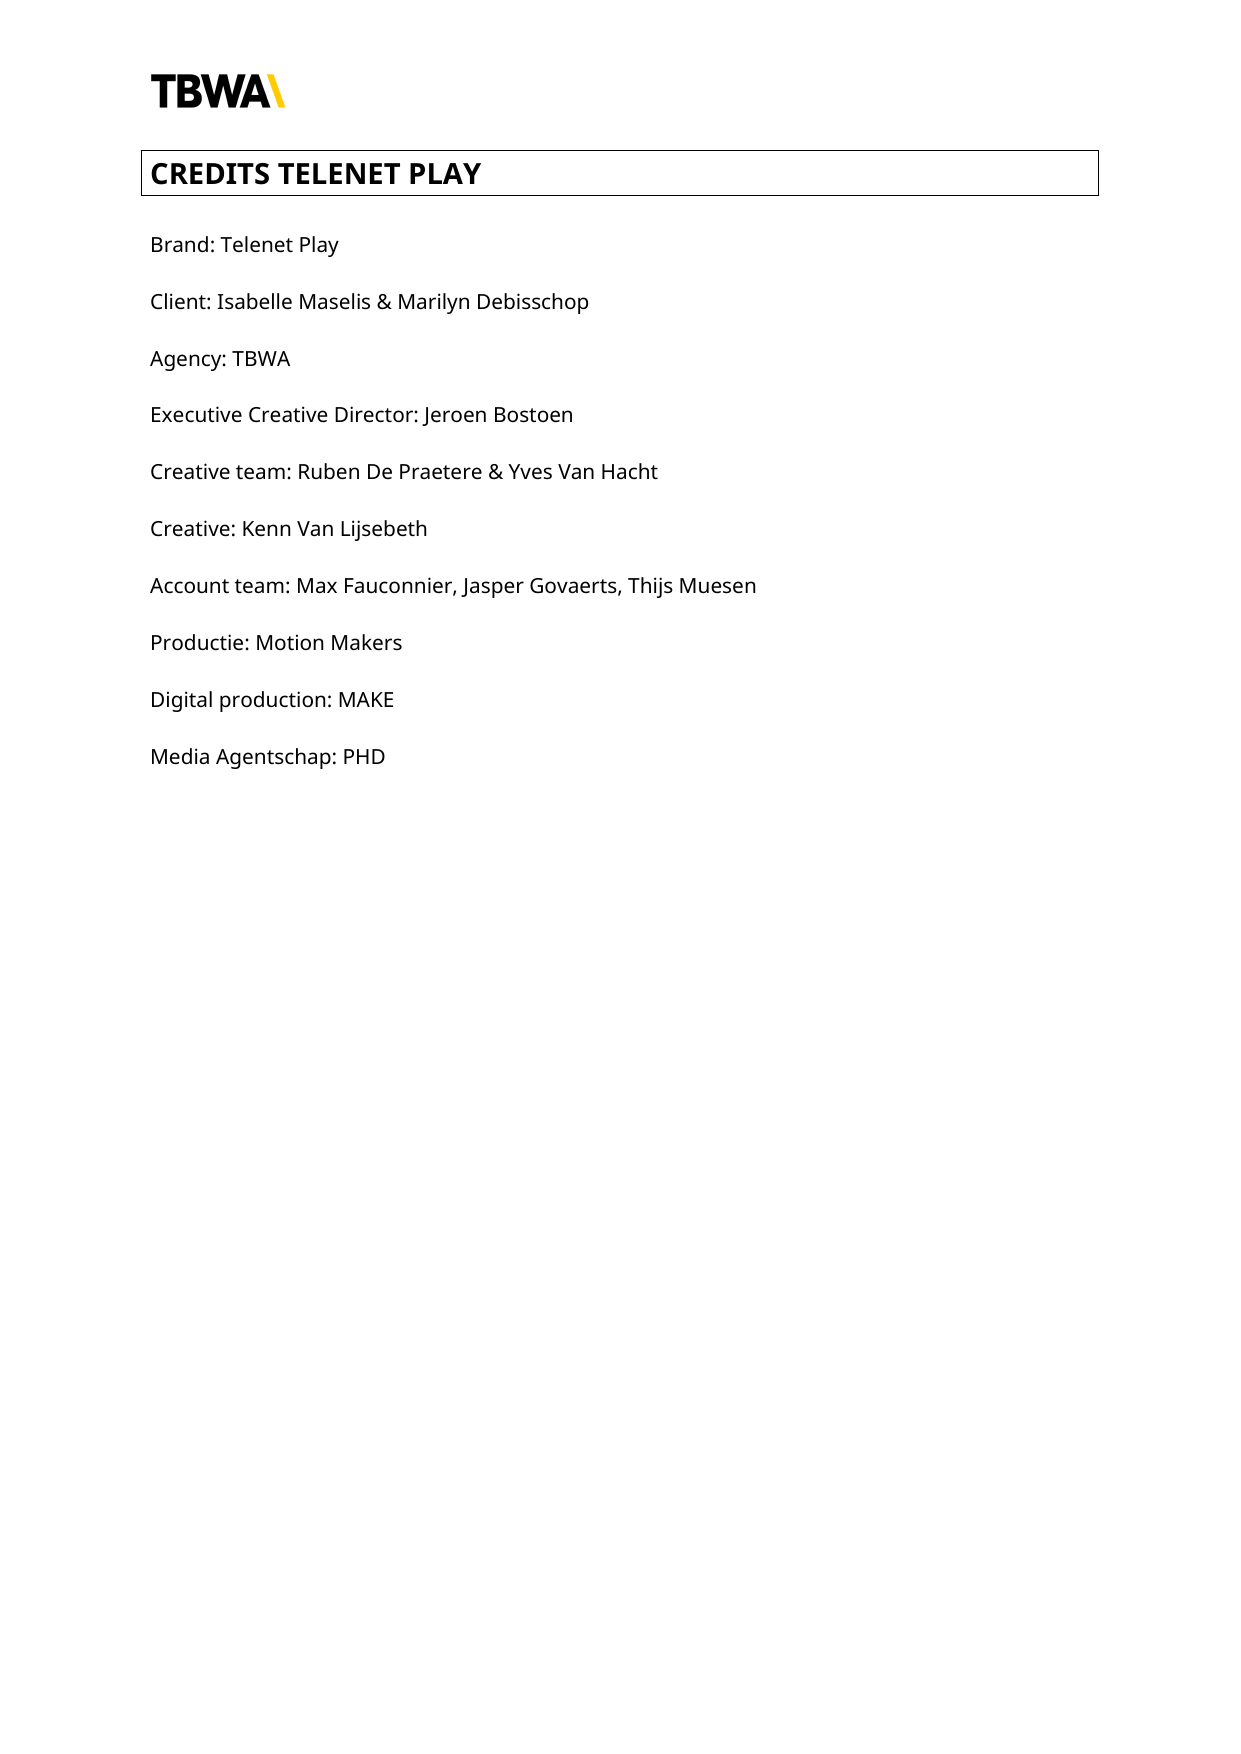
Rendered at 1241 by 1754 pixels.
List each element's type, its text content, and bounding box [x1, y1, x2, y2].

text Productie: Motion Makers [150, 628, 1090, 657]
text Digital production: MAKE [150, 685, 1090, 713]
text Brand: Telenet Play [150, 230, 1090, 258]
picture [150, 73, 286, 110]
text Creative: Kenn Van Lijsebeth [150, 514, 1090, 543]
text Creative team: Ruben De Praetere & Yves Van Hacht [150, 457, 1090, 486]
text CREDITS TELENET PLAY [142, 151, 1098, 195]
text Account team: Max Fauconnier, Jasper Govaerts, Thijs Muesen [150, 571, 1090, 600]
text Agency: TBWA [150, 344, 1090, 372]
text Client: Isabelle Maselis & Marilyn Debisschop [150, 287, 1090, 315]
text Media Agentschap: PHD [150, 742, 1090, 770]
text Executive Creative Director: Jeroen Bostoen [150, 401, 1090, 429]
